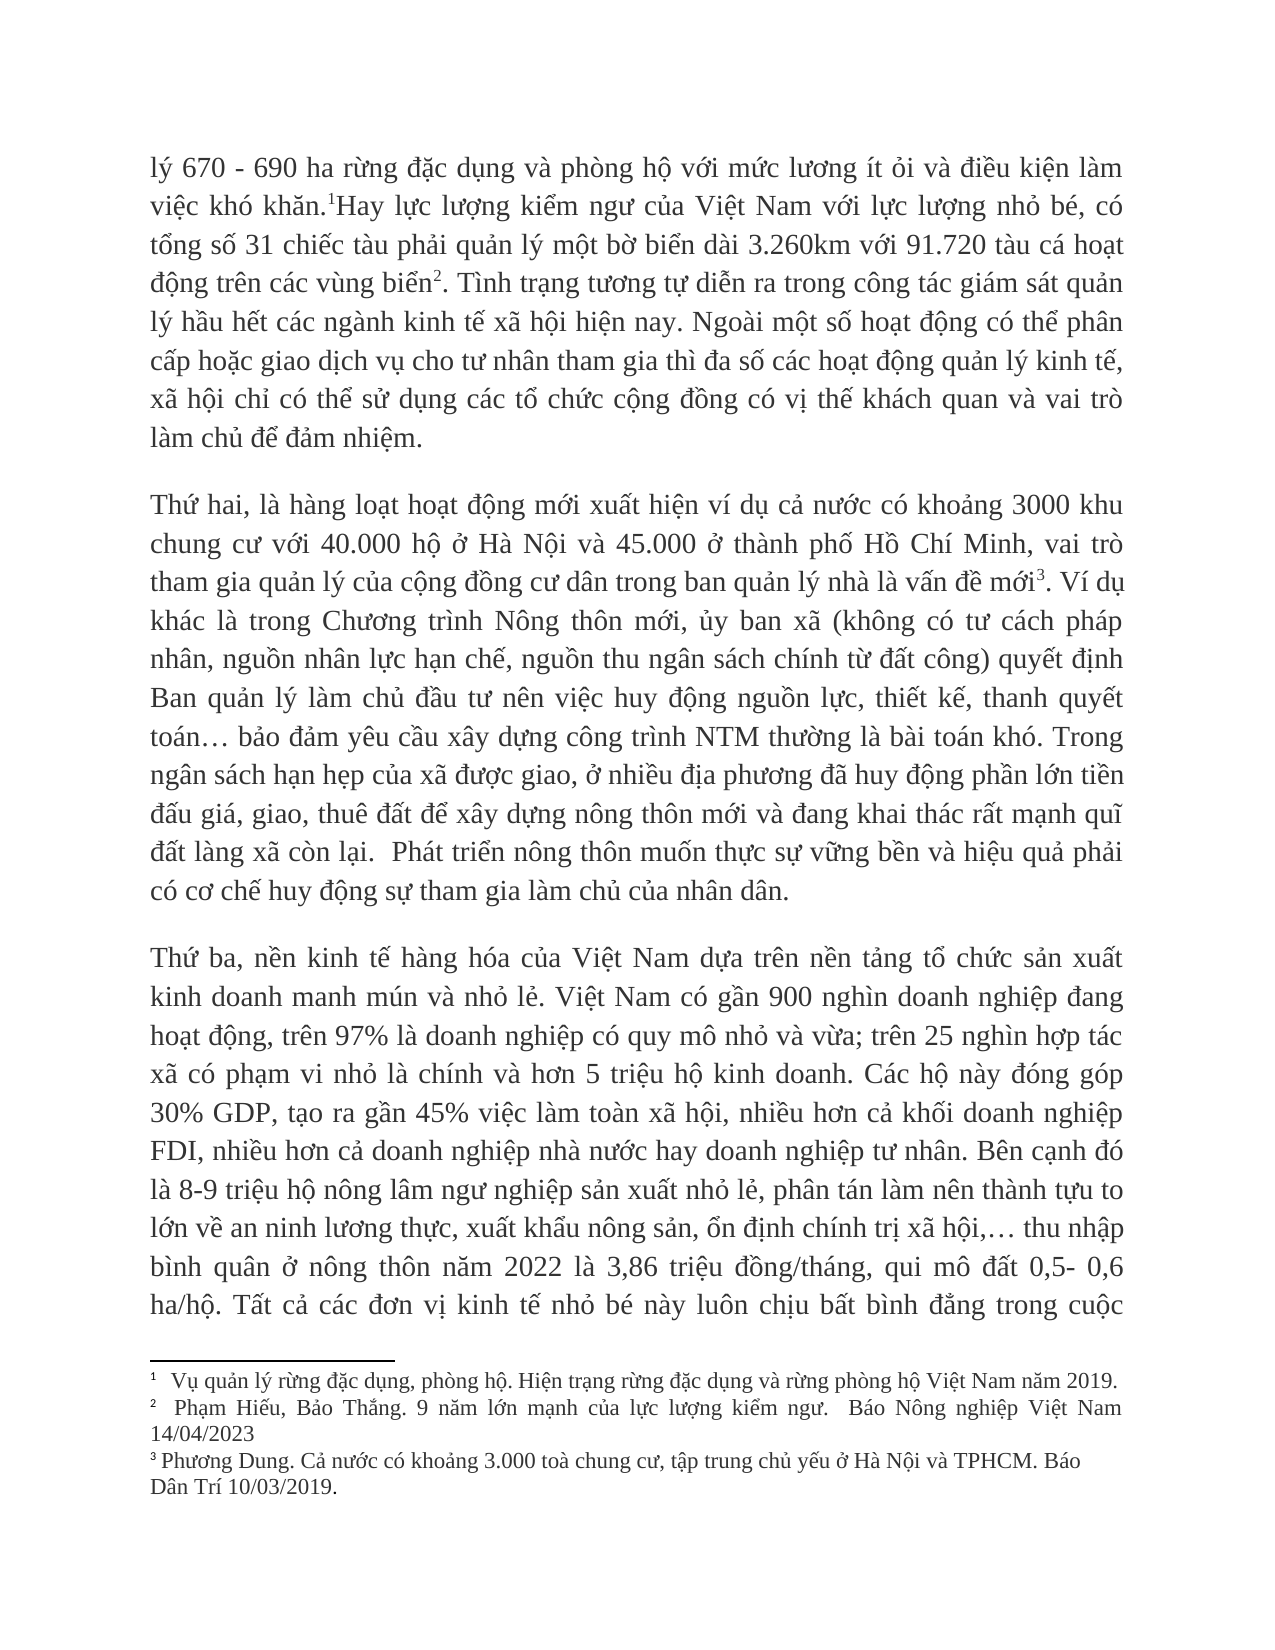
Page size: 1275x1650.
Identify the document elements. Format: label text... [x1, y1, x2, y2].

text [150, 941, 1125, 1321]
text Thứ hai, là hàng loạt hoạt động mới xuất hiện ví dụ cả nước có khoảng 3000 khu chung cư với 40.000 hộ ở Hà Nội và 45.000 ở thành phố Hồ Chí Minh, vai trò tham gia quản lý của cộng đồng cư dân trong ban quản lý nhà là vấn đề mới. Ví dụ khác là trong Chương trình Nông thôn mới, ủy ban xã (không có tư cách pháp nhân, nguồn nhân lực hạn chế, nguồn thu ngân sách chính từ đất công) quyết định Ban quản lý làm chủ đầu tư nên việc huy động nguồn lực, thiết kế, thanh quyết toán… bảo đảm yêu cầu xây dựng công trình NTM thường là bài toán khó. Trong ngân sách hạn hẹp của xã được giao, ở nhiều địa phương đã huy động phần lớn tiền đấu giá, giao, thuê đất để xây dựng nông thôn mới và đang khai thác rất mạnh quĩ đất làng xã còn lại. Phát triển nông thôn muốn thực sự vững bền và hiệu quả phải có cơ chế huy động sự tham gia làm chủ của nhân dân. [150, 487, 1125, 906]
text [150, 150, 1125, 453]
